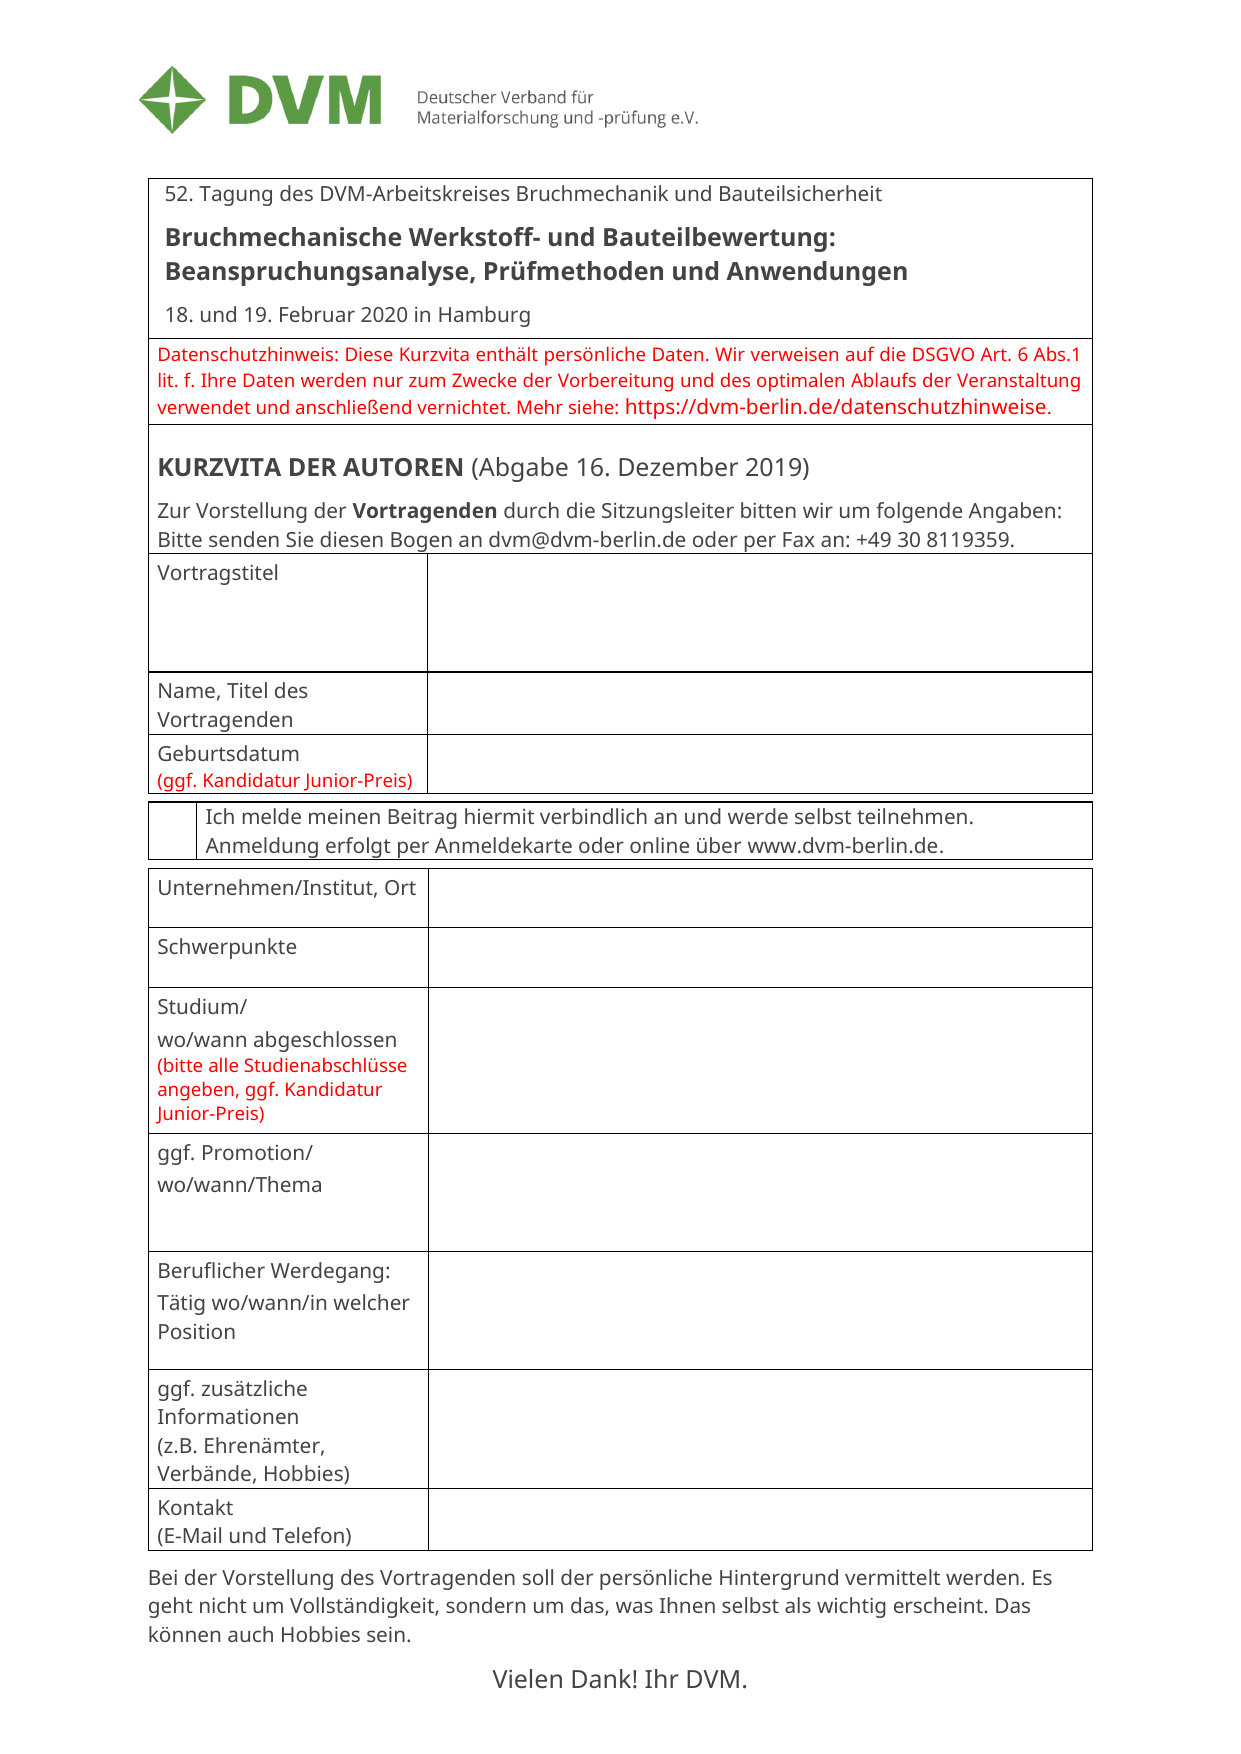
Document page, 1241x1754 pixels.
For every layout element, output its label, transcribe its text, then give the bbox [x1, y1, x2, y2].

table_cell [429, 1134, 1092, 1251]
picture [103, 29, 737, 178]
table_cell ggf. zusätzliche Informationen (z.B. Ehrenämter, Verbände, Hobbies) [149, 1370, 428, 1488]
table_cell [429, 869, 1092, 927]
table_cell [428, 735, 1092, 793]
table_cell ggf. Promotion/ wo/wann/Thema [149, 1134, 428, 1251]
table_cell Datenschutzhinweis: Diese Kurzvita enthält persönliche Daten. Wir verweisen auf die DSGVO Art. 6 Abs.1 lit. f. Ihre Daten werden nur zum Zwecke der Vorbereitung und des optimalen Ablaufs der Veranstaltung verwendet und anschließend vernichtet. Mehr siehe: https://dvm-berlin.de/datenschutzhinweise. [149, 339, 1092, 424]
table_cell Studium/ wo/wann abgeschlossen (bitte alle Studienabschlüsse angeben, ggf. Kandidatur Junior-Preis) [149, 988, 428, 1132]
table_cell [429, 988, 1092, 1132]
table_cell [429, 1252, 1092, 1369]
text Bei der Vorstellung des Vortragenden soll der persönliche Hintergrund vermittelt werden. Es geht nicht um Vollständigkeit, sondern um das, was Ihnen selbst als wichtig erscheint. Das können auch Hobbies sein. [148, 1563, 1092, 1648]
table_cell [148, 860, 428, 868]
table_cell [429, 1370, 1092, 1488]
table_cell Schwerpunkte [149, 928, 428, 987]
table_cell Geburtsdatum (ggf. Kandidatur Junior-Preis) [149, 735, 427, 793]
table_cell [148, 794, 428, 801]
table_cell Vortragstitel [149, 554, 427, 671]
table_cell [428, 860, 1092, 868]
table_cell Unternehmen/Institut, Ort [149, 869, 428, 927]
table_cell [429, 928, 1092, 987]
table_cell Name, Titel des Vortragenden [149, 673, 427, 733]
table_cell KURZVITA DER AUTOREN (Abgabe 16. Dezember 2019) Zur Vorstellung der Vortragenden durch die Sitzungsleiter bitten wir um folgende Angaben: Bitte senden Sie diesen Bogen an dvm@dvm-berlin.de oder per Fax an: +49 30 8119359. [149, 425, 1092, 553]
table_cell [429, 1489, 1092, 1550]
table_cell Kontakt (E-Mail und Telefon) [149, 1489, 428, 1550]
table_cell Beruflicher Werdegang: Tätig wo/wann/in welcher Position [149, 1252, 428, 1369]
table_cell [428, 554, 1092, 671]
table_cell Ich melde meinen Beitrag hiermit verbindlich an und werde selbst teilnehmen. Anmeldung erfolgt per Anmeldekarte oder online über www.dvm-berlin.de. [197, 803, 1092, 859]
table_cell [428, 673, 1092, 733]
table_cell [428, 794, 1092, 801]
table_cell [149, 803, 196, 859]
table_header [149, 179, 1092, 337]
